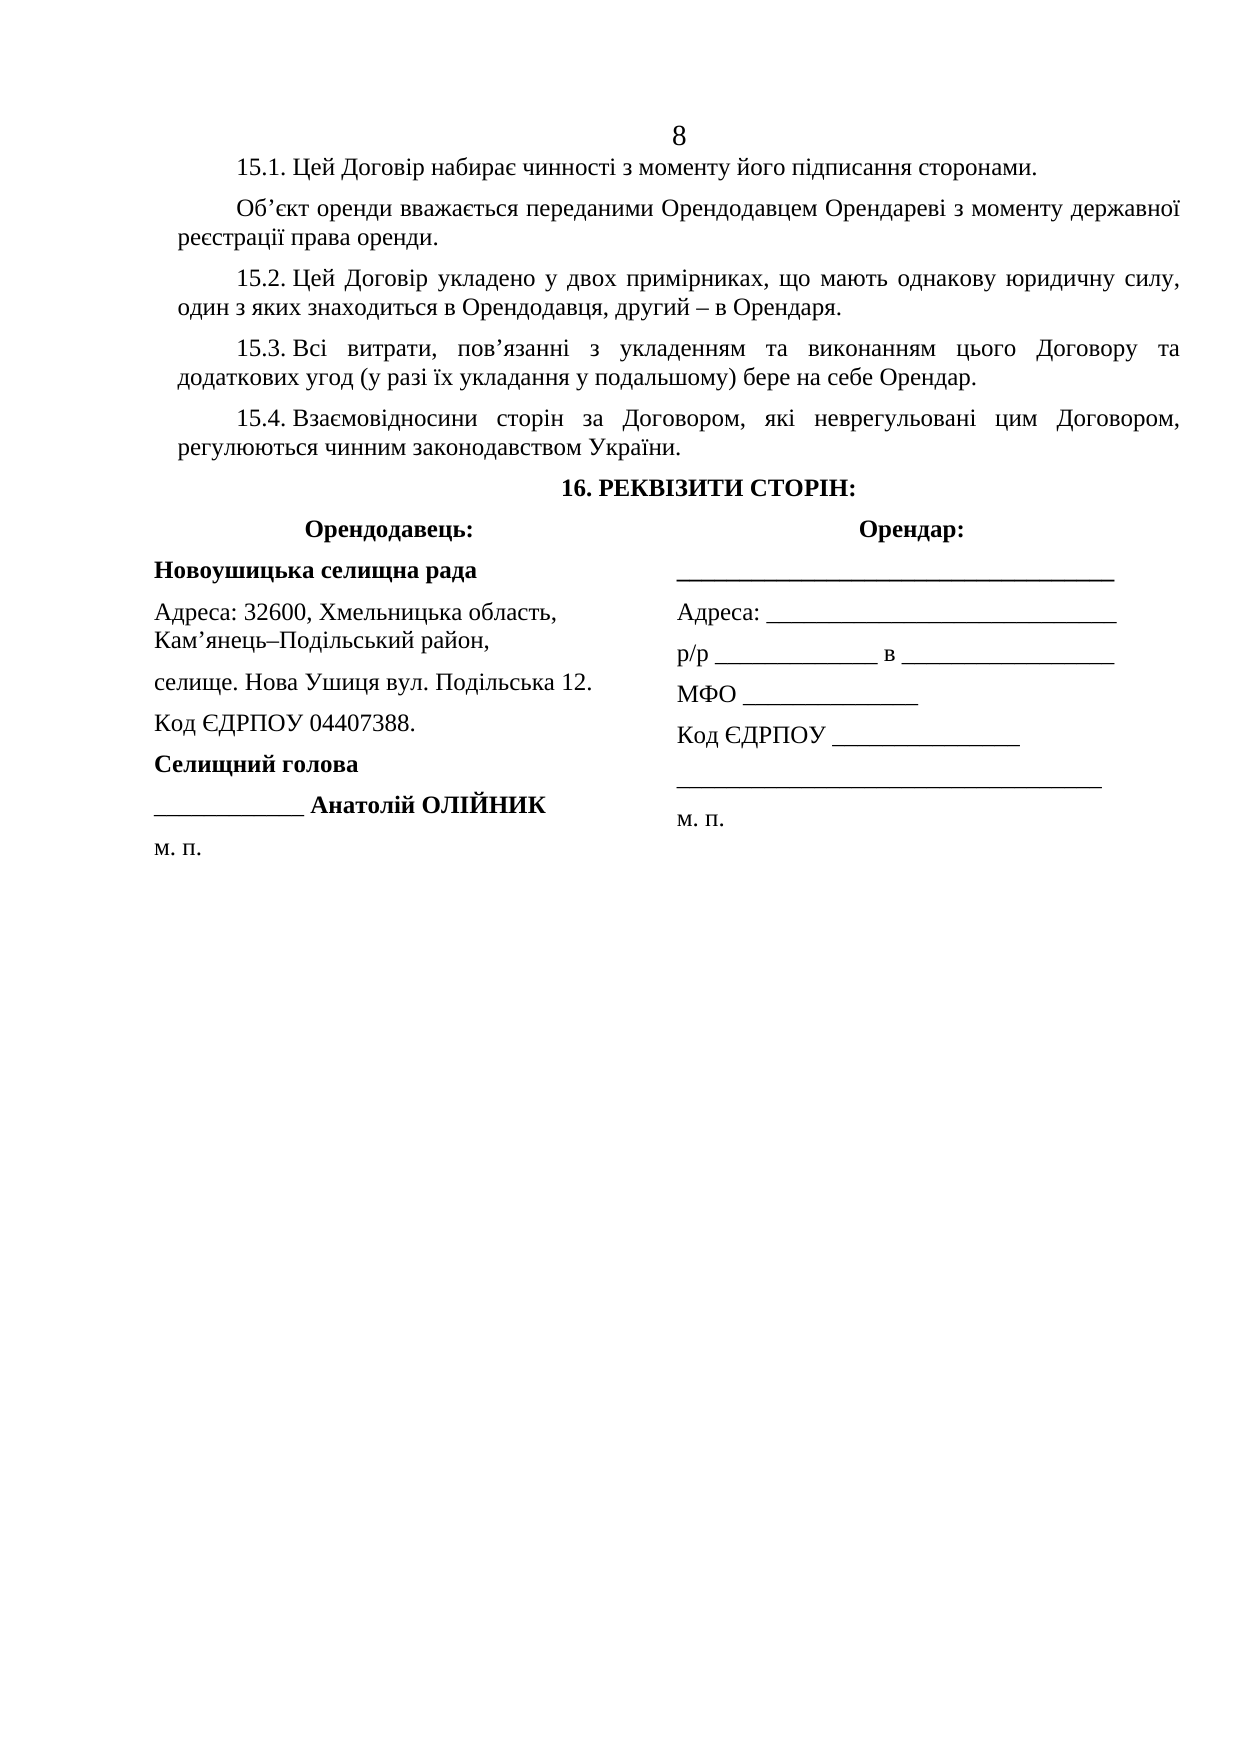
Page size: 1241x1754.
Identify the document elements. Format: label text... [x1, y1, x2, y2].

text 15.2. Цей Договір укладено у двох примірниках, що мають однакову юридичну силу, один з яких знаходиться в Орендодавця, другий – в Орендаря. [177, 263, 1181, 320]
text 15.3. Всі витрати, пов’язанні з укладенням та виконанням цього Договору та додаткових угод (у разі їх укладання у подальшому) бере на себе Орендар. [177, 333, 1181, 390]
text 15.1. Цей Договір набирає чинності з моменту його підписання сторонами. [177, 152, 1181, 180]
text Об’єкт оренди вважається переданими Орендодавцем Орендареві з моменту державної реєстрації права оренди. [177, 193, 1181, 250]
text 15.4. Взаємовідносини сторін за Договором, які неврегульовані цим Договором, регулюються чинним законодавством України. [177, 403, 1181, 460]
table_header [131, 502, 1169, 861]
text 16. РЕКВІЗИТИ СТОРІН: [177, 473, 1181, 502]
